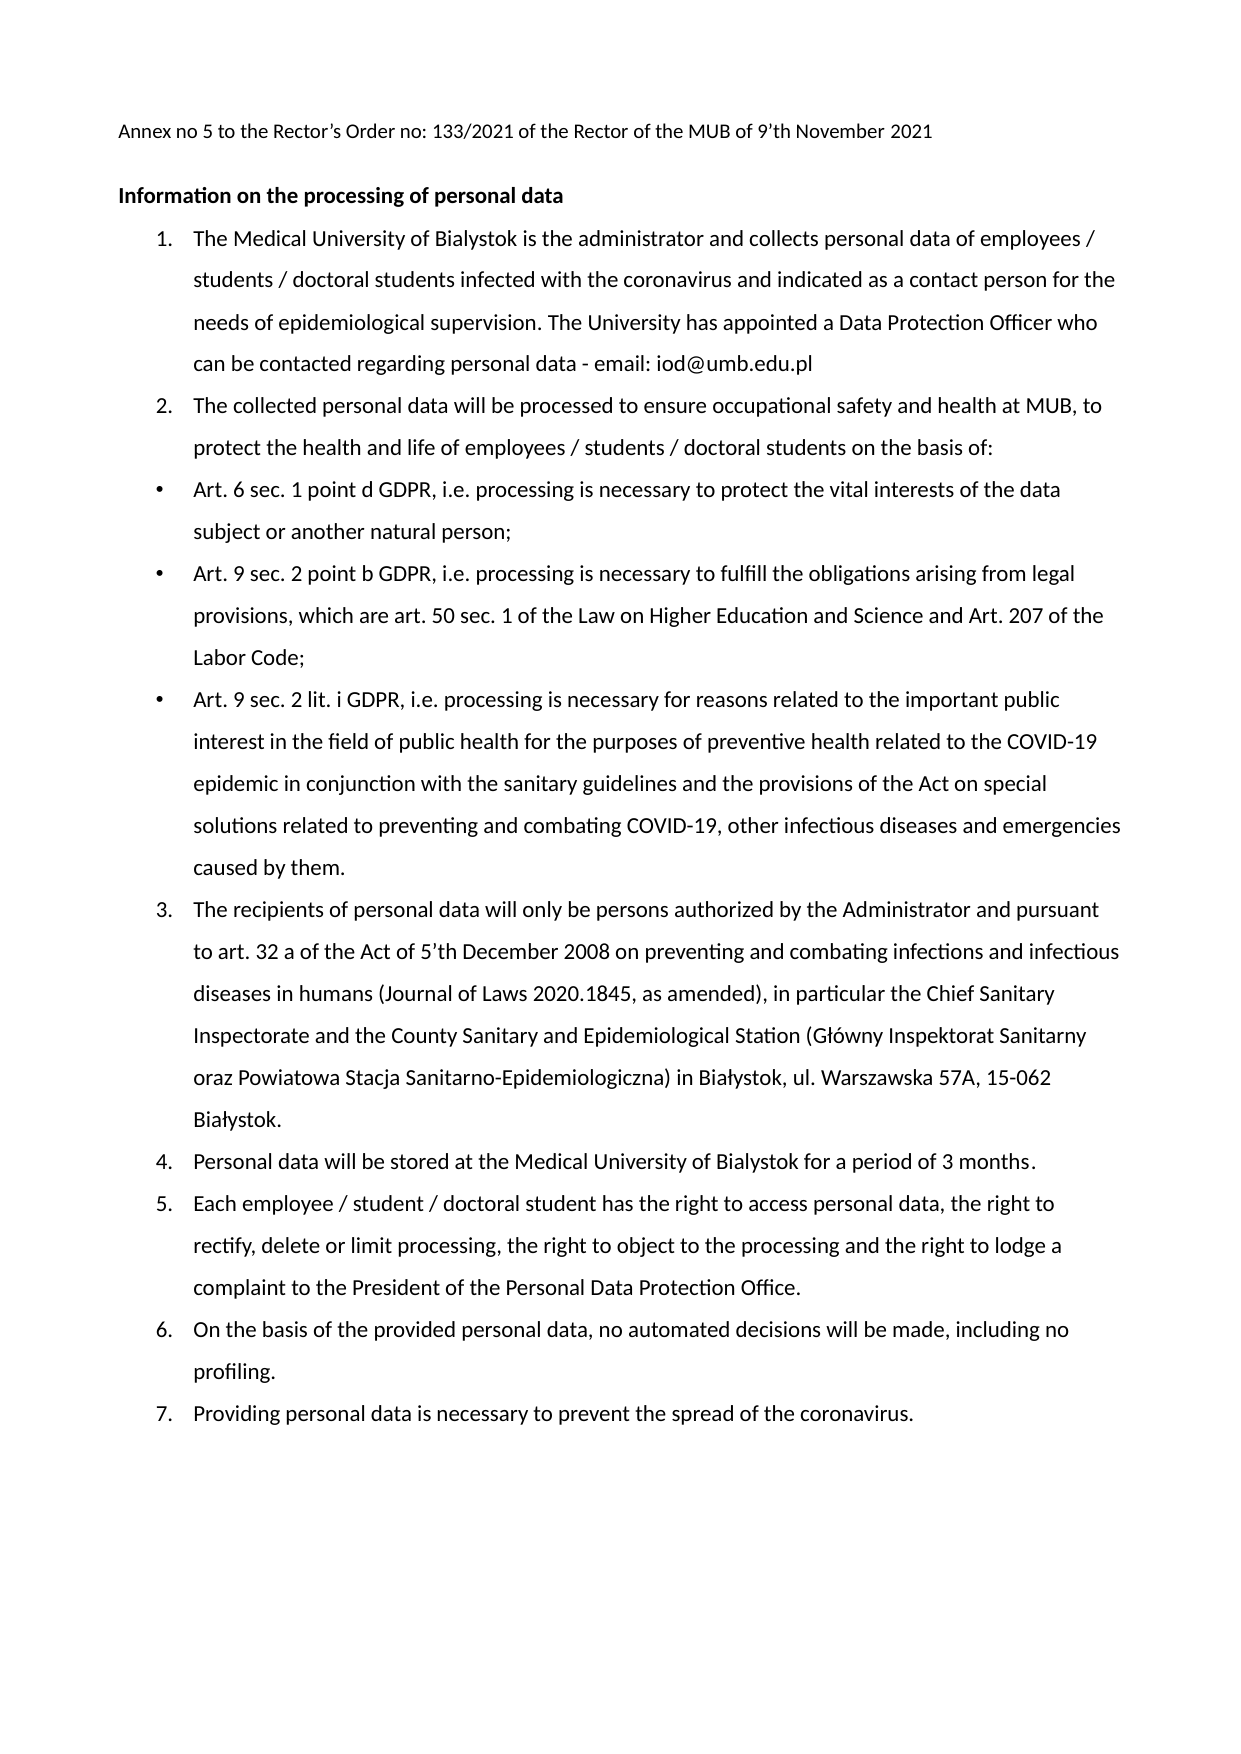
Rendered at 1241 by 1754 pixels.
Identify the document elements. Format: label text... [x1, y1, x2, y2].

list Each employee / student / doctoral student has the right to access personal data, the right to rectify, delete or limit processing, the right to object to the processing and the right to lodge a complaint to the President of the Personal Data Protection Office. [156, 1189, 1122, 1301]
text Information on the processing of personal data [118, 182, 1122, 210]
list Providing personal data is necessary to prevent the spread of the coronavirus. [156, 1399, 1122, 1427]
list On the basis of the provided personal data, no automated decisions will be made, including no profiling. [156, 1315, 1122, 1385]
list The collected personal data will be processed to ensure occupational safety and health at MUB, to protect the health and life of employees / students / doctoral students on the basis of: [156, 392, 1122, 462]
list The recipients of personal data will only be persons authorized by the Administrator and pursuant to art. 32 a of the Act of 5’th December 2008 on preventing and combating infections and infectious diseases in humans (Journal of Laws 2020.1845, as amended), in particular the Chief Sanitary Inspectorate and the County Sanitary and Epidemiological Station (Główny Inspektorat Sanitarny oraz Powiatowa Stacja Sanitarno-Epidemiologiczna) in Białystok, ul. Warszawska 57A, 15-062 Białystok. [156, 895, 1122, 1133]
list Art. 6 sec. 1 point d GDPR, i.e. processing is necessary to protect the vital interests of the data subject or another natural person; [156, 476, 1122, 546]
list Art. 9 sec. 2 lit. i GDPR, i.e. processing is necessary for reasons related to the important public interest in the field of public health for the purposes of preventive health related to the COVID-19 epidemic in conjunction with the sanitary guidelines and the provisions of the Act on special solutions related to preventing and combating COVID-19, other infectious diseases and emergencies caused by them. [156, 685, 1122, 881]
list The Medical University of Bialystok is the administrator and collects personal data of employees / students / doctoral students infected with the coronavirus and indicated as a contact person for the needs of epidemiological supervision. The University has appointed a Data Protection Officer who can be contacted regarding personal data - email: iod@umb.edu.pl [156, 224, 1122, 378]
list Art. 9 sec. 2 point b GDPR, i.e. processing is necessary to fulfill the obligations arising from legal provisions, which are art. 50 sec. 1 of the Law on Higher Education and Science and Art. 207 of the Labor Code; [156, 559, 1122, 671]
text Annex no 5 to the Rector’s Order no: 133/2021 of the Rector of the MUB of 9’th November 2021 [118, 118, 1122, 143]
list Personal data will be stored at the Medical University of Bialystok for a period of 3 months. [156, 1147, 1122, 1175]
